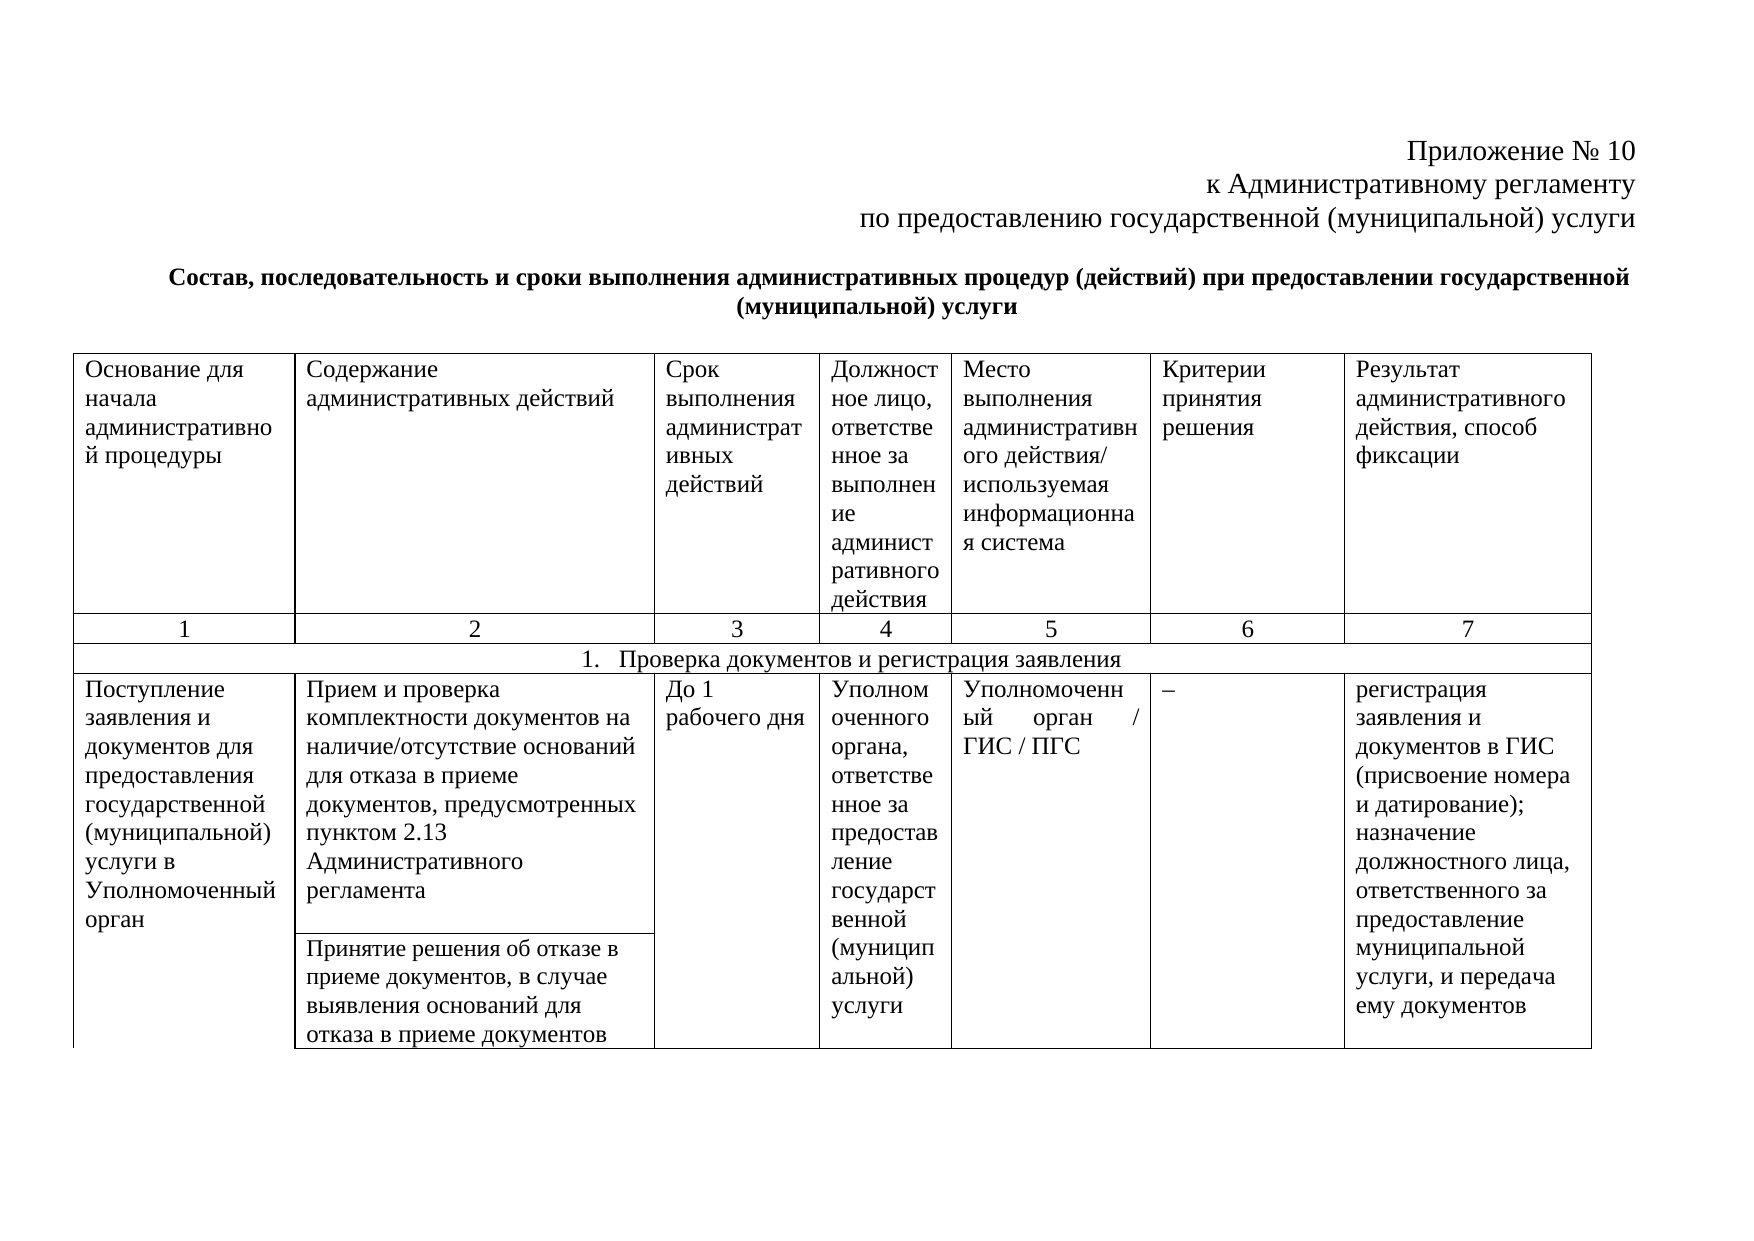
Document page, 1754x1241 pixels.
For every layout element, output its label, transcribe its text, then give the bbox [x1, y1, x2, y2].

table_cell Проверка документов и регистрация заявления [74, 644, 1591, 673]
table_cell Поступление заявления и документов для предоставления государственной (муниципальной) услуги в Уполномоченный орган [74, 674, 294, 1047]
table_header Должностное лицо, ответственное за выполнение административного действия [820, 354, 951, 613]
text Приложение № 10 [118, 133, 1636, 166]
table_cell – [1151, 674, 1344, 1047]
table_cell регистрация заявления и документов в ГИС (присвоение номера и датирование); назначение должностного лица, ответственного за предоставление муниципальной услуги, и передача ему документов [1345, 674, 1591, 1047]
table_cell 6 [1151, 614, 1344, 643]
text к Административному регламенту [532, 166, 1636, 200]
table_header Содержание административных действий [296, 354, 654, 613]
table_cell Прием и проверка комплектности документов на наличие/отсутствие оснований для отказа в приеме документов, предусмотренных пунктом 2.13 Административного регламента [296, 674, 654, 932]
table_header Срок выполнения административных действий [655, 354, 819, 613]
table_cell Принятие решения об отказе в приеме документов, в случае выявления оснований для отказа в приеме документов [296, 934, 654, 1047]
table_cell 2 [296, 614, 654, 643]
table_header Место выполнения административного действия/ используемая информационная система [952, 354, 1150, 613]
table_cell 3 [655, 614, 819, 643]
text Состав, последовательность и сроки выполнения административных процедур (действий) при предоставлении государственной (муниципальной) услуги [118, 262, 1636, 320]
table_cell 1 [74, 614, 294, 643]
table_header Основание для начала административной процедуры [74, 354, 294, 613]
table_cell До 1 рабочего дня [655, 674, 819, 1047]
table_cell Уполномоченный орган / ГИС / ПГС [952, 674, 1150, 1047]
table_cell 5 [952, 614, 1150, 643]
text по предоставлению государственной (муниципальной) услуги [532, 200, 1636, 233]
table_header Результат административного действия, способ фиксации [1345, 354, 1591, 613]
table_cell 4 [820, 614, 951, 643]
table_header Критерии принятия решения [1151, 354, 1344, 613]
table_cell Уполномоченного органа, ответственное за предоставление государственной (муниципальной) услуги [820, 674, 951, 1047]
table_cell 7 [1345, 614, 1591, 643]
